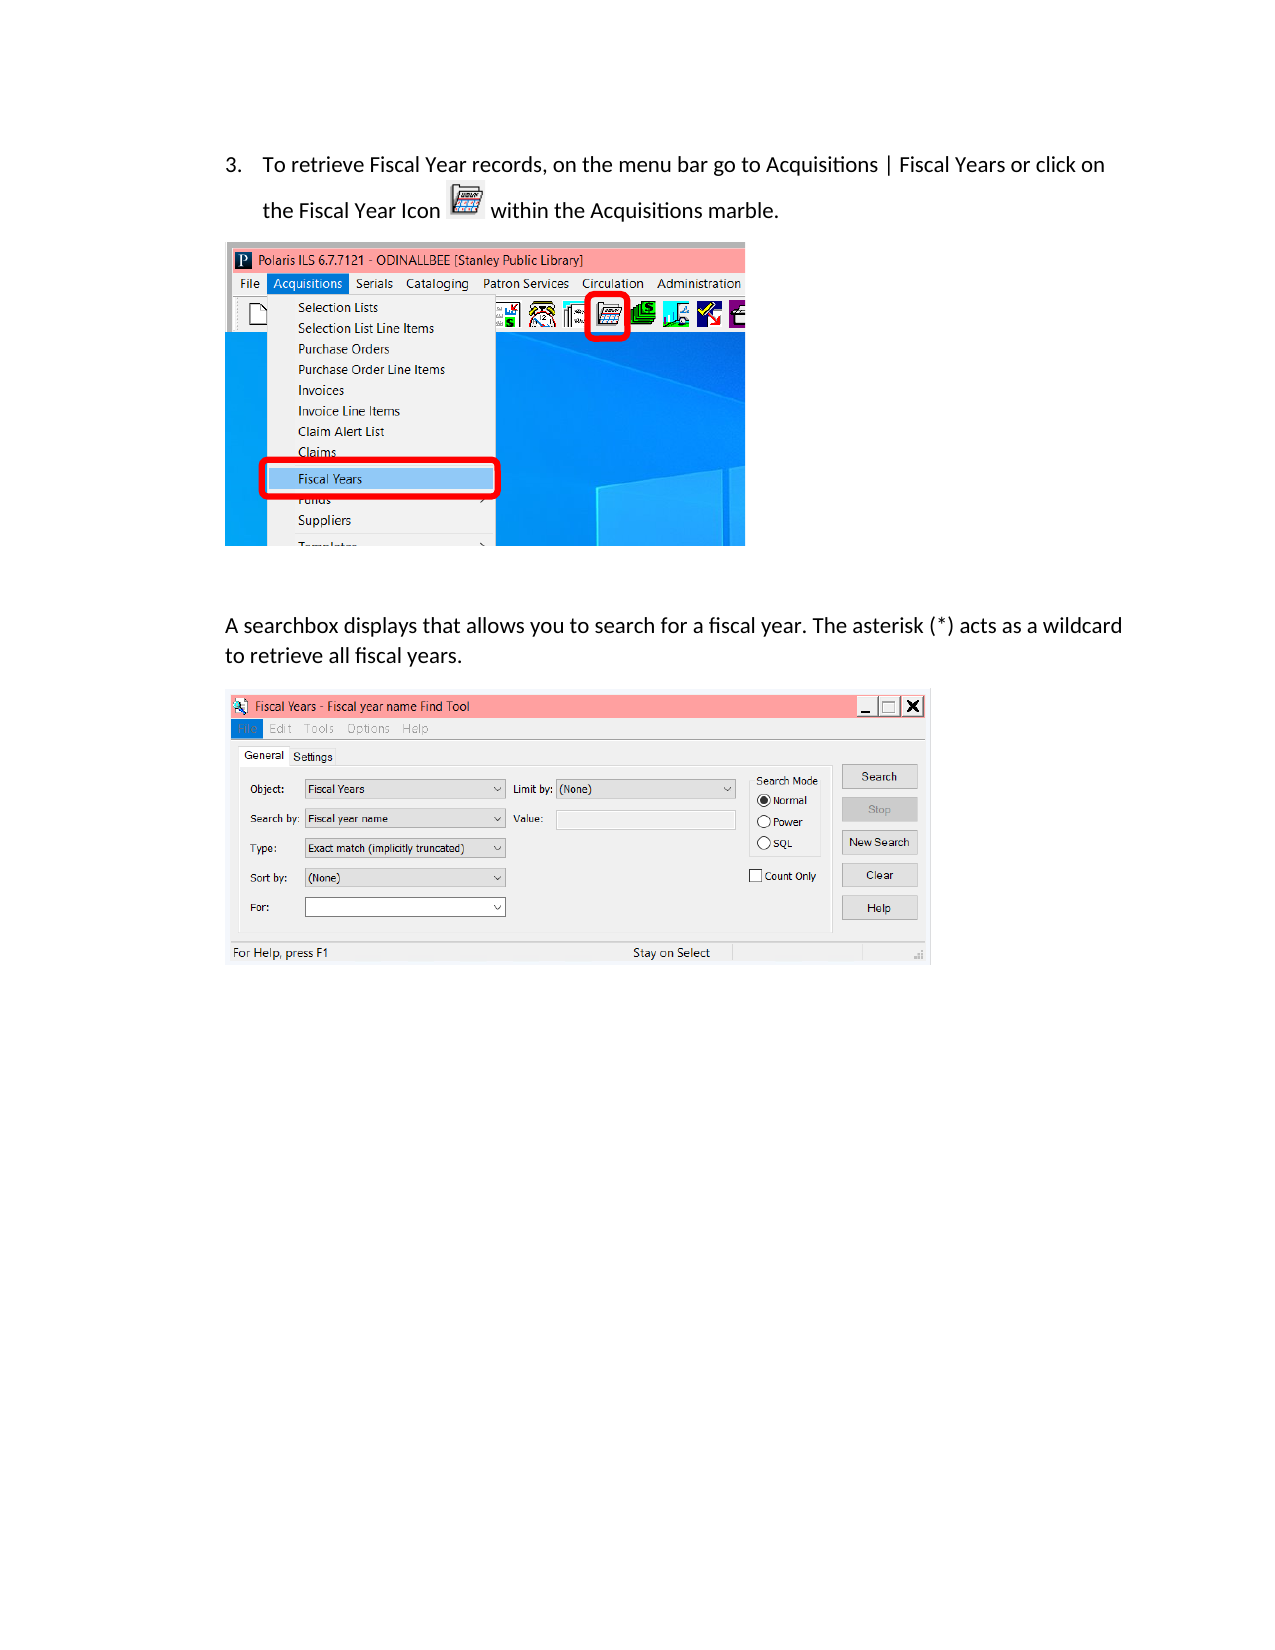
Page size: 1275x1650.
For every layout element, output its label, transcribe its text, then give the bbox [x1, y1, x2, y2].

list To retrieve Fiscal Year records, on the menu bar go to Acquisitions | Fiscal Years or click on the Fiscal Year Icon within the Acquisitions marble. [225, 150, 1125, 224]
text A searchbox displays that allows you to search for a fiscal year. The asterisk (*) acts as a wildcard to retrieve all fiscal years. [225, 611, 1125, 669]
picture [225, 412, 230, 431]
picture [265, 463, 494, 493]
picture [225, 688, 931, 965]
picture [225, 242, 746, 546]
picture [446, 180, 486, 219]
